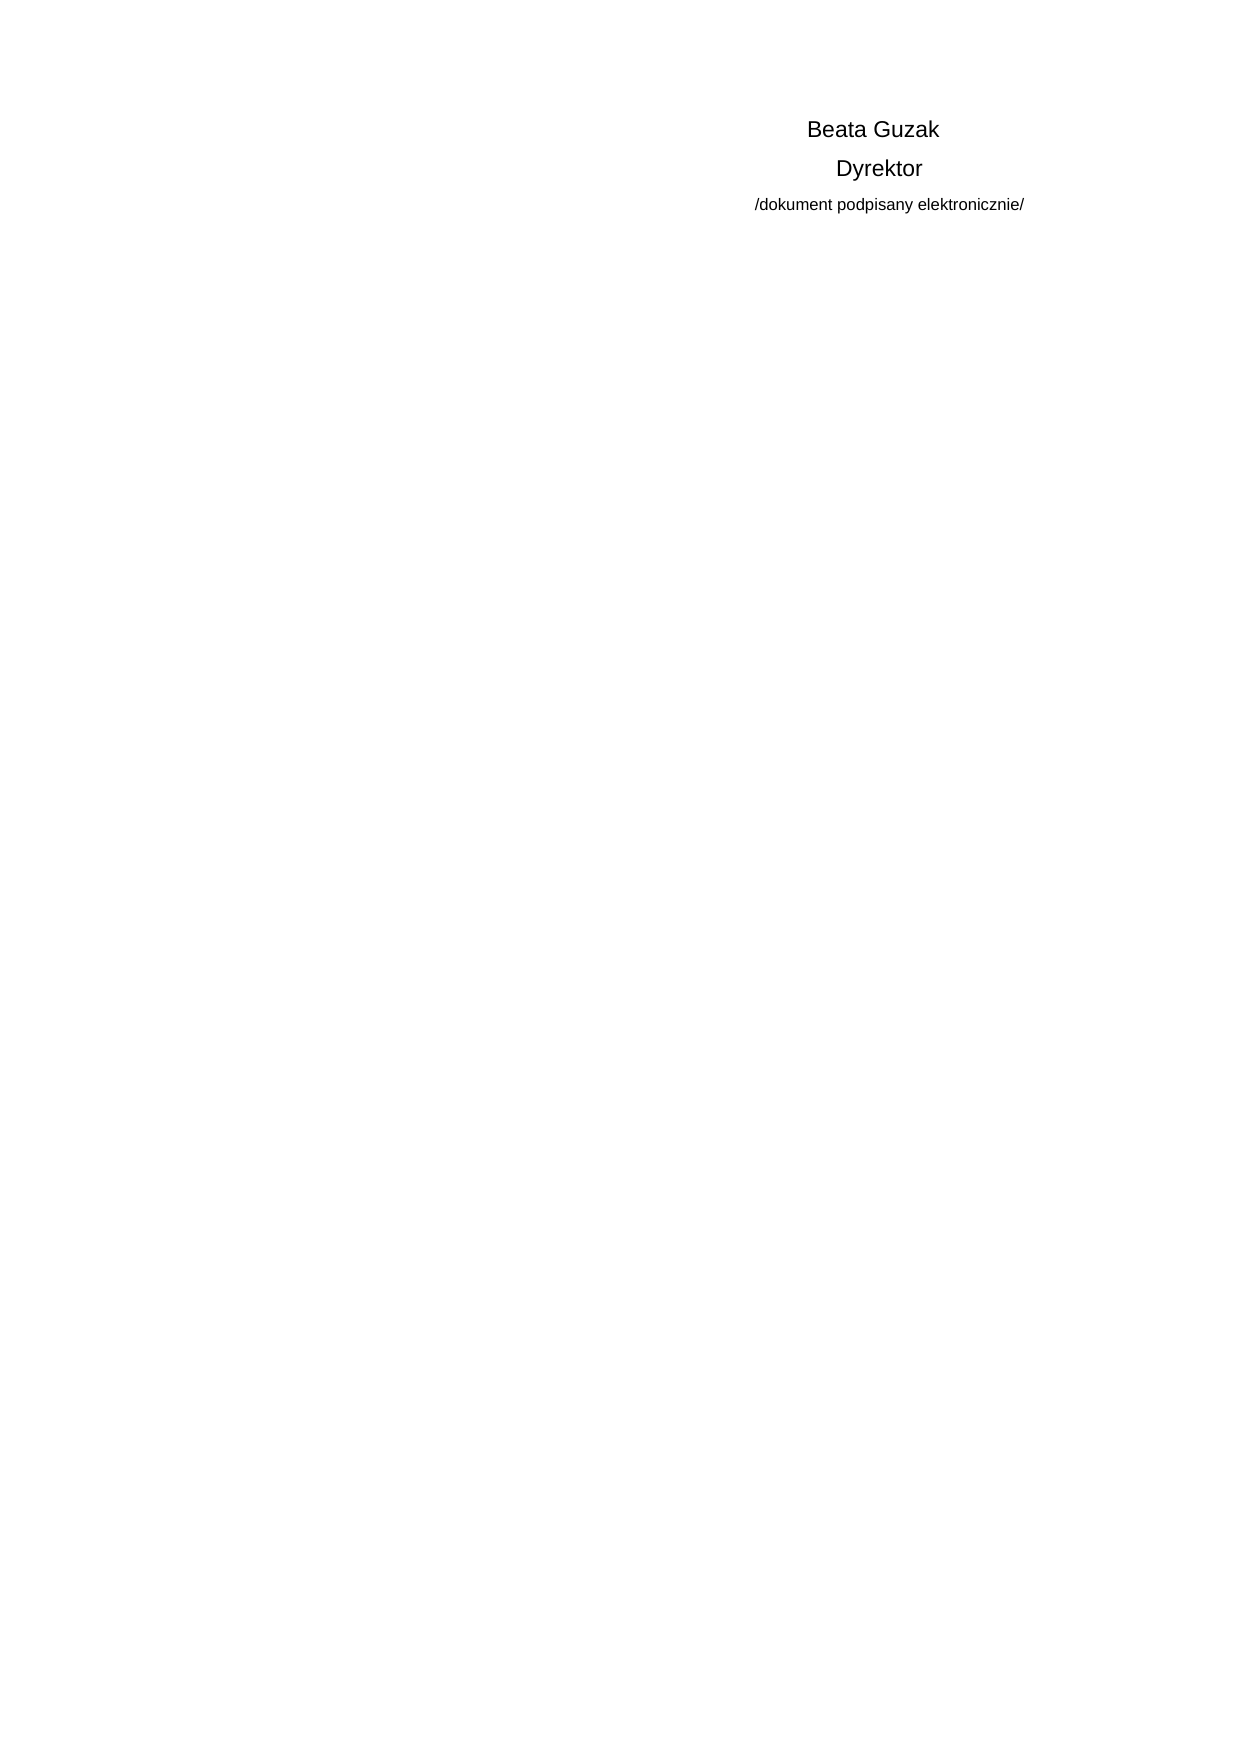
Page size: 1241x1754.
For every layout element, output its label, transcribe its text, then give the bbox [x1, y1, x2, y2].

text /dokument podpisany elektronicznie/ [602, 194, 1096, 214]
text Dyrektor [749, 155, 1096, 181]
text Beata Guzak [749, 116, 1096, 142]
